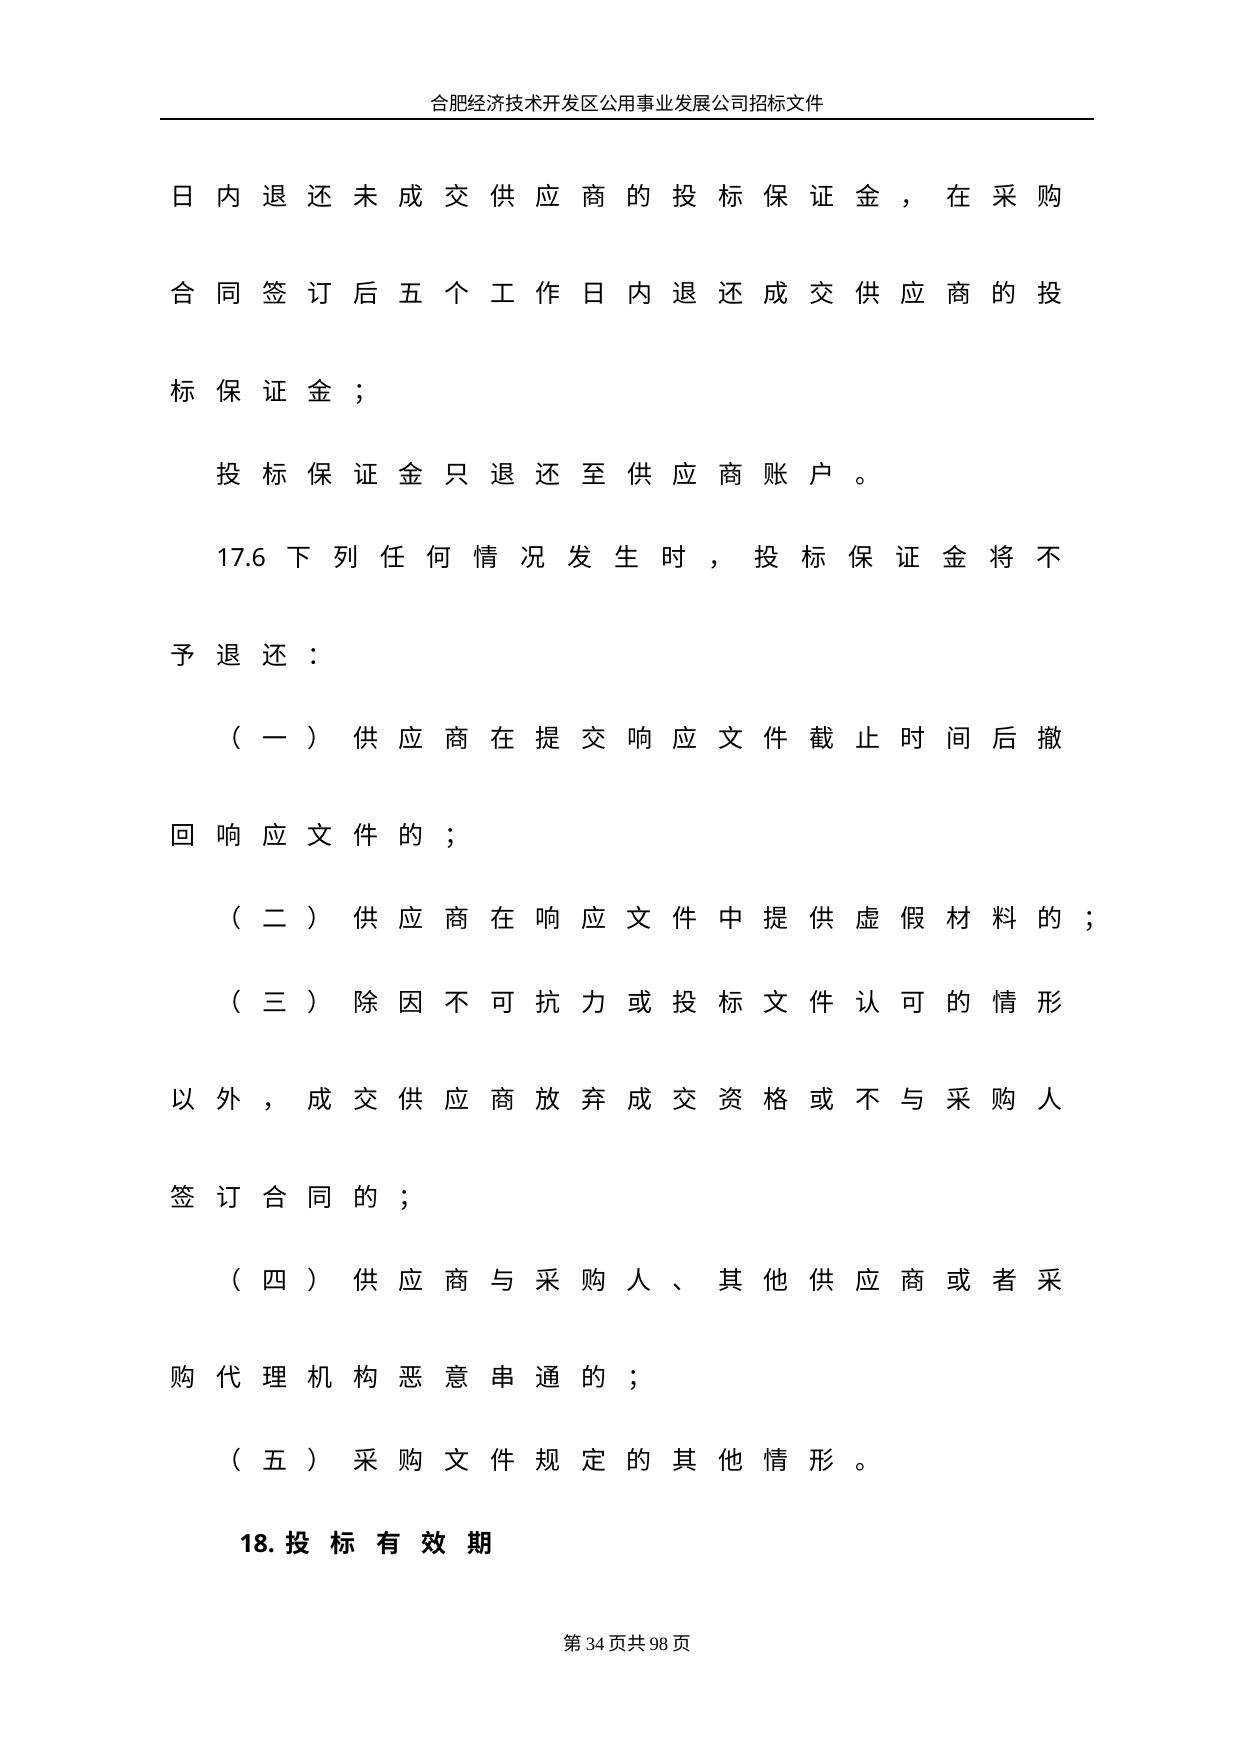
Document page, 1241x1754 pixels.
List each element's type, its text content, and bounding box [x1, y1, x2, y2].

text （一）供应商在提交响应文件截止时间后撤回响应文件的； [171, 704, 1083, 866]
text （四）供应商与采购人、其他供应商或者采购代理机构恶意串通的； [171, 1246, 1083, 1408]
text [171, 162, 1083, 422]
text 投标保证金只退还至供应商账户。 [171, 440, 1083, 505]
text （五）采购文件规定的其他情形。 [171, 1426, 1083, 1491]
text （三）除因不可抗力或投标文件认可的情形以外，成交供应商放弃成交资格或不与采购人签订合同的； [171, 968, 1083, 1228]
text 18.投标有效期 [171, 1509, 1083, 1574]
text 17.6下列任何情况发生时，投标保证金将不予退还： [171, 523, 1083, 686]
text （二）供应商在响应文件中提供虚假材料的； [171, 884, 1083, 949]
